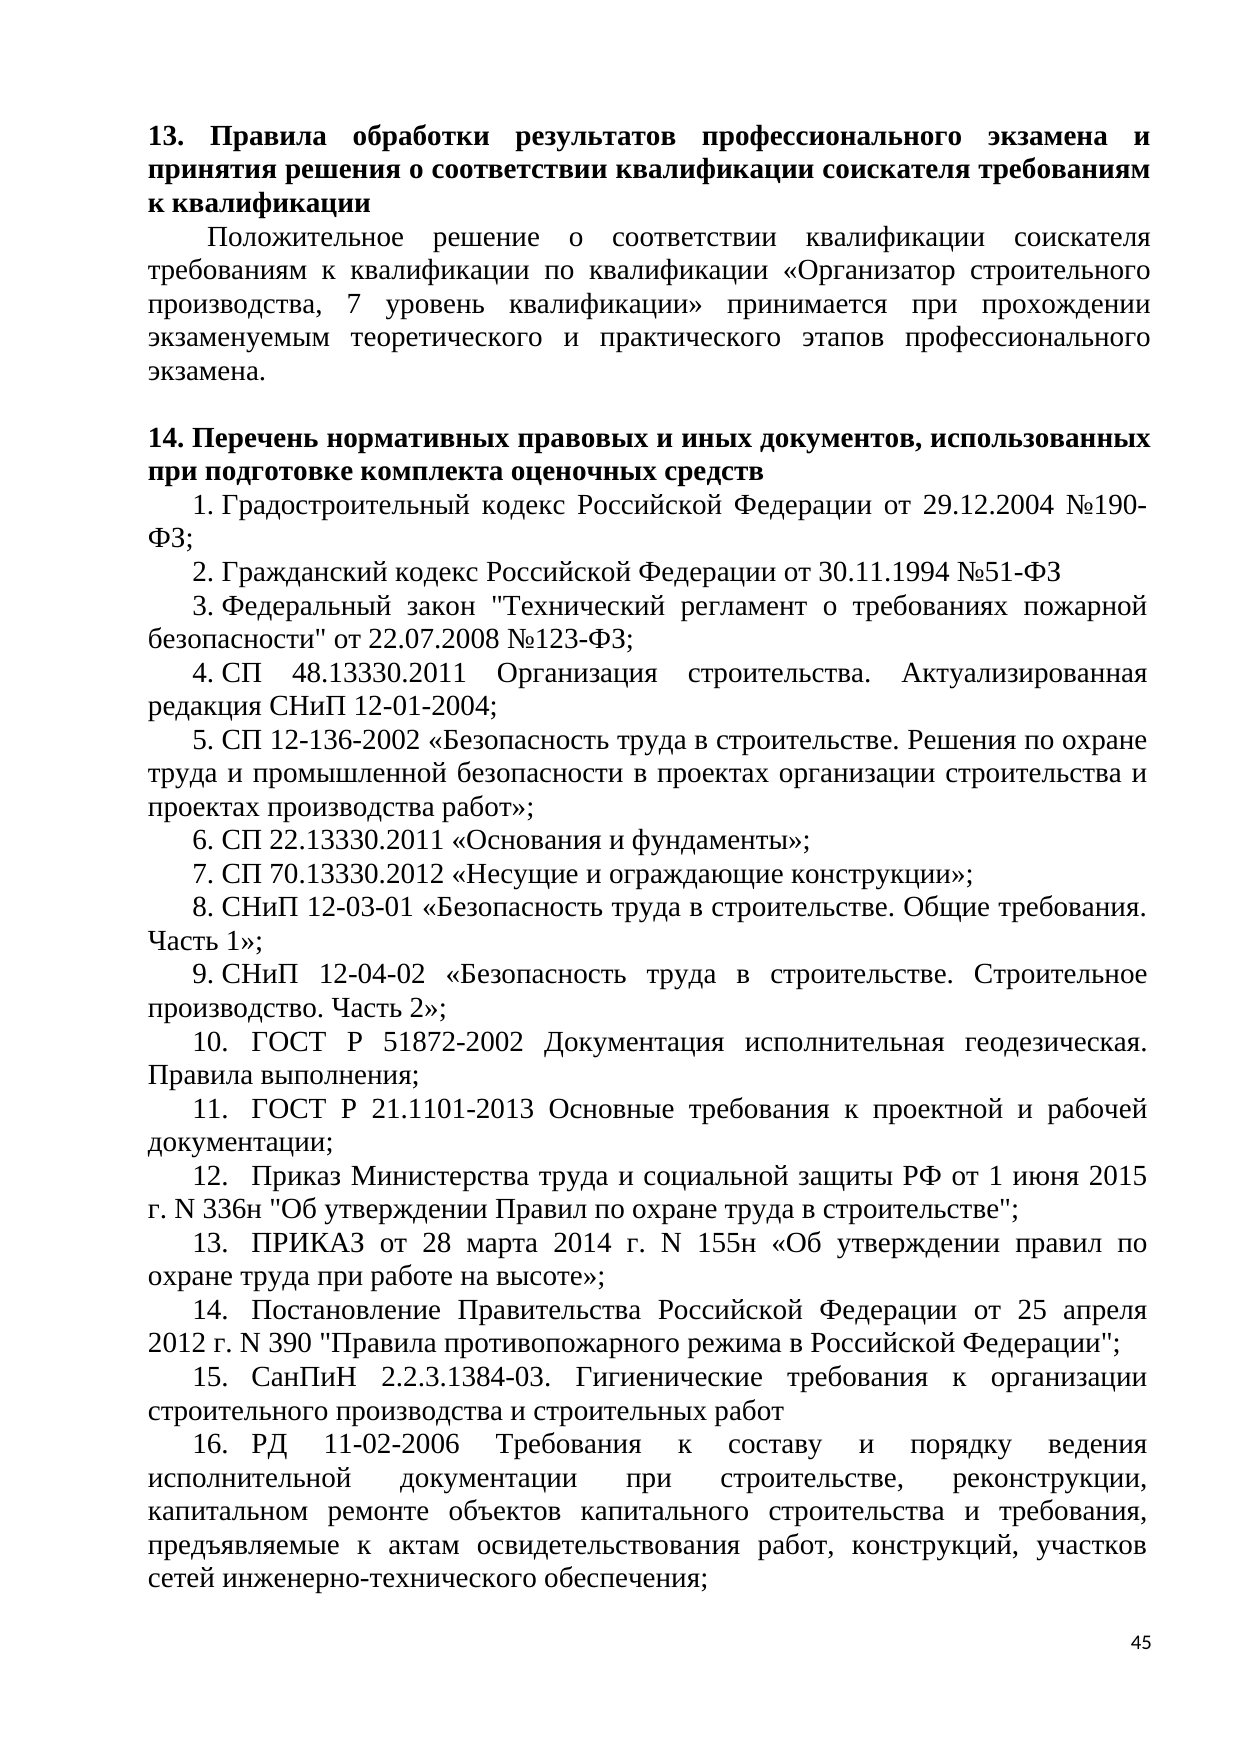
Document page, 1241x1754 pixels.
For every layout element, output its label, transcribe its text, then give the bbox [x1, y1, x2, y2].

list Приказ Министерства труда и социальной защиты РФ от 1 июня 2015 г. N 336н "Об утверждении Правил по охране труда в строительстве"; [148, 1158, 1148, 1225]
list Постановление Правительства Российской Федерации от 25 апреля 2012 г. N 390 "Правила противопожарного режима в Российской Федерации"; [148, 1292, 1148, 1359]
list Градостроительный кодекс Российской Федерации от 29.12.2004 №190-ФЗ; [148, 487, 1148, 554]
text 13. Правила обработки результатов профессионального экзамена и принятия решения о соответствии квалификации соискателя требованиям к квалификации [148, 118, 1152, 219]
list СП 12-136-2002 «Безопасность труда в строительстве. Решения по охране труда и промышленной безопасности в проектах организации строительства и проектах производства работ»; [148, 722, 1148, 822]
list СанПиН 2.2.3.1384-03. Гигиенические требования к организации строительного производства и строительных работ [148, 1359, 1148, 1426]
list СНиП 12-04-02 «Безопасность труда в строительстве. Строительное производство. Часть 2»; [148, 957, 1148, 1024]
list СНиП 12-03-01 «Безопасность труда в строительстве. Общие требования. Часть 1»; [148, 889, 1148, 957]
list ПРИКАЗ от 28 марта 2014 г. N 155н «Об утверждении правил по охране труда при работе на высоте»; [148, 1225, 1148, 1292]
list Федеральный закон "Технический регламент о требованиях пожарной безопасности" от 22.07.2008 №123-ФЗ; [148, 588, 1148, 655]
list Гражданский кодекс Российской Федерации от 30.11.1994 №51-ФЗ [148, 554, 1148, 588]
list СП 48.13330.2011 Организация строительства. Актуализированная редакция СНиП 12-01-2004; [148, 655, 1148, 722]
list РД 11-02-2006 Требования к составу и порядку ведения исполнительной документации при строительстве, реконструкции, капитальном ремонте объектов капитального строительства и требования, предъявляемые к актам освидетельствования работ, конструкций, участков сетей инженерно-технического обеспечения; [148, 1426, 1148, 1594]
list ГОСТ Р 21.1101-2013 Основные требования к проектной и рабочей документации; [148, 1091, 1148, 1158]
list ГОСТ Р 51872-2002 Документация исполнительная геодезическая. Правила выполнения; [148, 1024, 1148, 1091]
text Положительное решение о соответствии квалификации соискателя требованиям к квалификации по квалификации «Организатор строительного производства, 7 уровень квалификации» принимается при прохождении экзаменуемым теоретического и практического этапов профессионального экзамена. [148, 219, 1152, 386]
list СП 70.13330.2012 «Несущие и ограждающие конструкции»; [148, 856, 1148, 889]
text 14. Перечень нормативных правовых и иных документов, использованных при подготовке комплекта оценочных средств [148, 420, 1152, 487]
list СП 22.13330.2011 «Основания и фундаменты»; [148, 822, 1148, 856]
